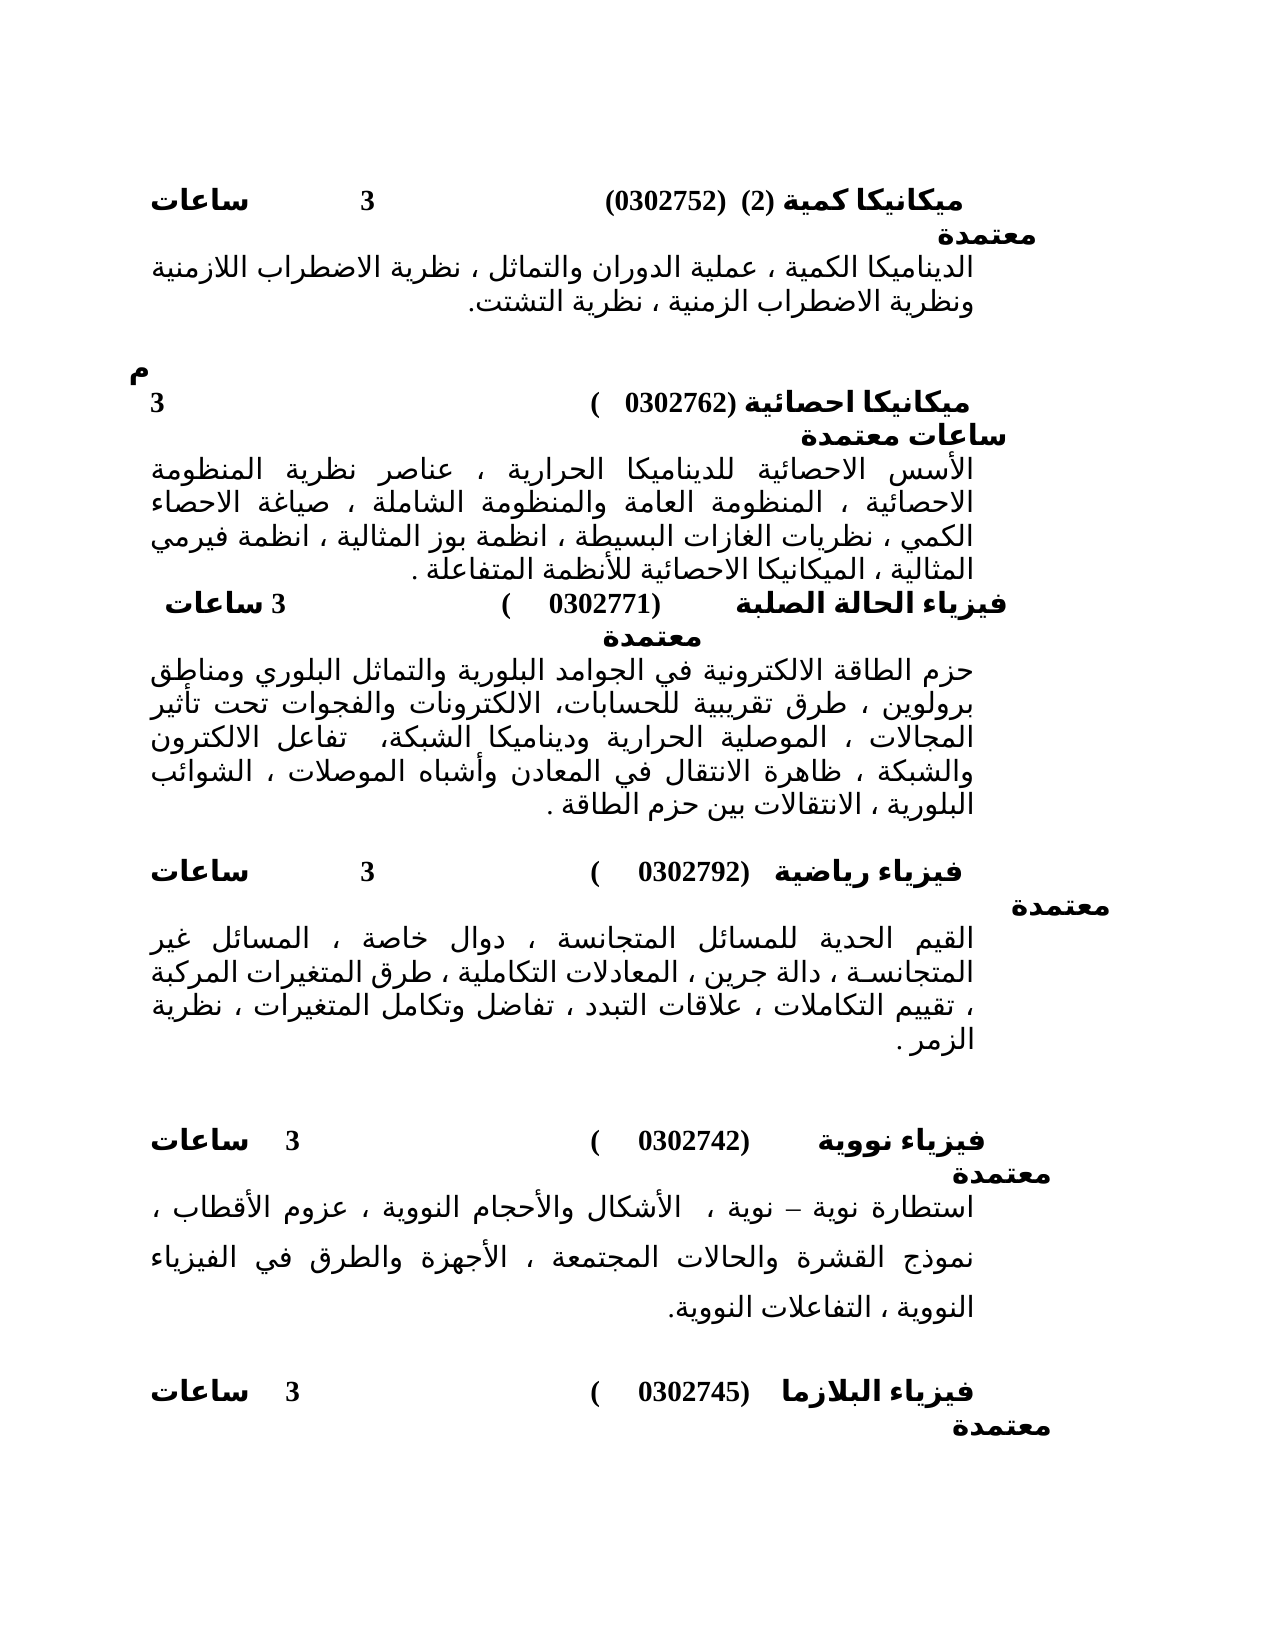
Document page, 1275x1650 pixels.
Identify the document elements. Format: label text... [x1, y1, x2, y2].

text فيزياء البلازما (0302745 ) 3 ساعات معتمدة [150, 1374, 1052, 1441]
text فيزياء الحالة الصلبة (0302771 ) 3 ساعات معتمدة [150, 586, 1155, 653]
text القيم الحدية للمسائل المتجانسة ، دوال خاصة ، المسائل غير المتجانسـة ، دالة جرين ، المعادلات التكاملية ، طرق المتغيرات المركبة ، تقييم التكاملات ، علاقات التبدد ، تفاضل وتكامل المتغيرات ، نظرية الزمر . [150, 921, 975, 1056]
text فيزياء نووية (0302742 ) 3 ساعات معتمدة [150, 1123, 1052, 1190]
text الديناميكا الكمية ، عملية الدوران والتماثل ، نظرية الاضطراب اللازمنية ونظرية الاضطراب الزمنية ، نظرية التشتت. [150, 251, 975, 318]
text حزم الطاقة الالكترونية في الجوامد البلورية والتماثل البلوري ومناطق برولوين ، طرق تقريبية للحسابات، الالكترونات والفجوات تحت تأثير المجالات ، الموصلية الحرارية وديناميكا الشبكة، تفاعل الالكترون والشبكة ، ظاهرة الانتقال في المعادن وأشباه الموصلات ، الشوائب البلورية ، الانتقالات بين حزم الطاقة . [150, 653, 975, 821]
text ميكانيكا كمية (2) (0302752) 3 ساعات معتمدة [150, 183, 1037, 251]
text فيزياء رياضية (0302792 ) 3 ساعات معتمدة [150, 854, 1111, 921]
text م ميكانيكا احصائية (0302762 ) 3 ساعات معتمدة [150, 351, 1008, 452]
text استطارة نوية – نوية ، الأشكال والأحجام النووية ، عزوم الأقطاب ، نموذج القشرة والحالات المجتمعة ، الأجهزة والطرق في الفيزياء النووية ، التفاعلات النووية. [150, 1190, 975, 1324]
text الأسس الاحصائية للديناميكا الحرارية ، عناصر نظرية المنظومة الاحصائية ، المنظومة العامة والمنظومة الشاملة ، صياغة الاحصاء الكمي ، نظريات الغازات البسيطة ، انظمة بوز المثالية ، انظمة فيرمي المثالية ، الميكانيكا الاحصائية للأنظمة المتفاعلة . [150, 452, 975, 586]
